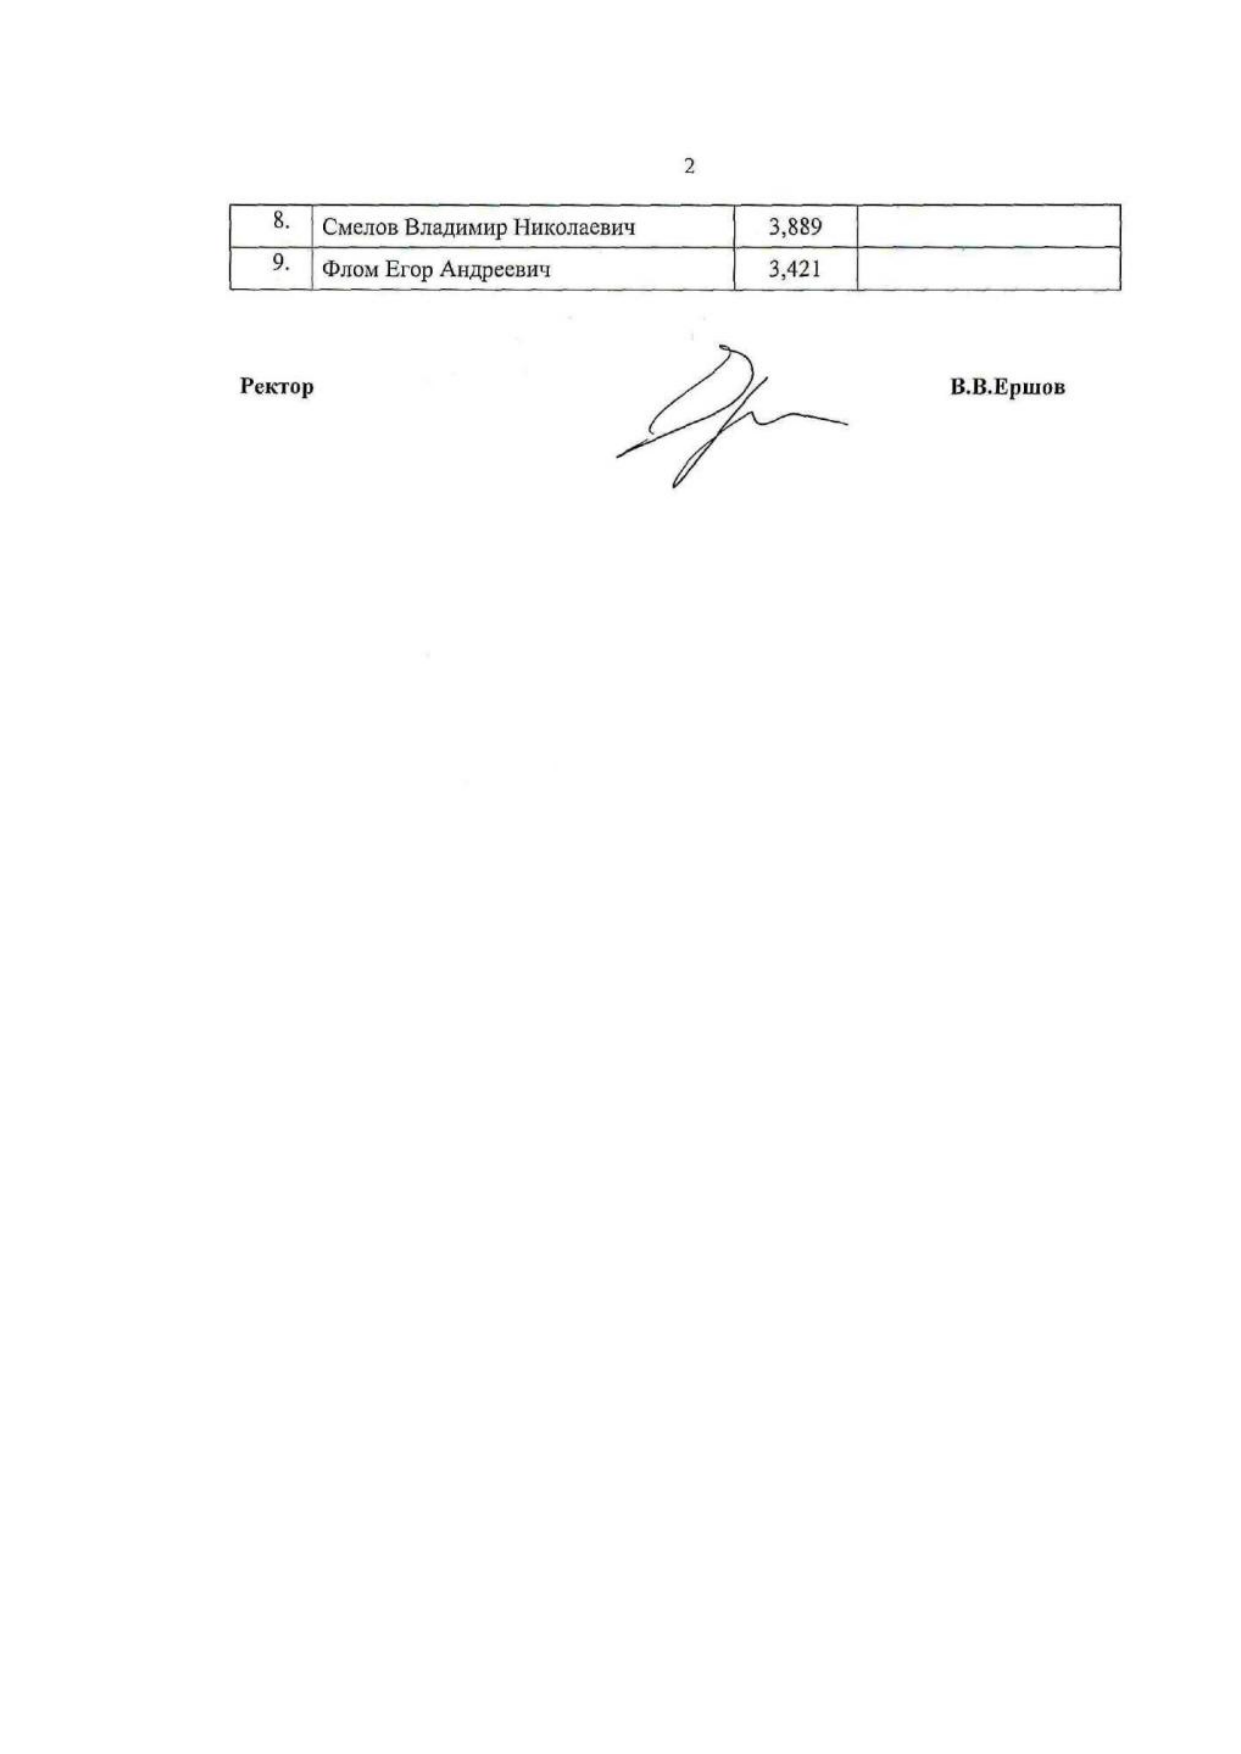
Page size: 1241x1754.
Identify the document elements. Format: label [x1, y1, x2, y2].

picture [177, 118, 1152, 832]
